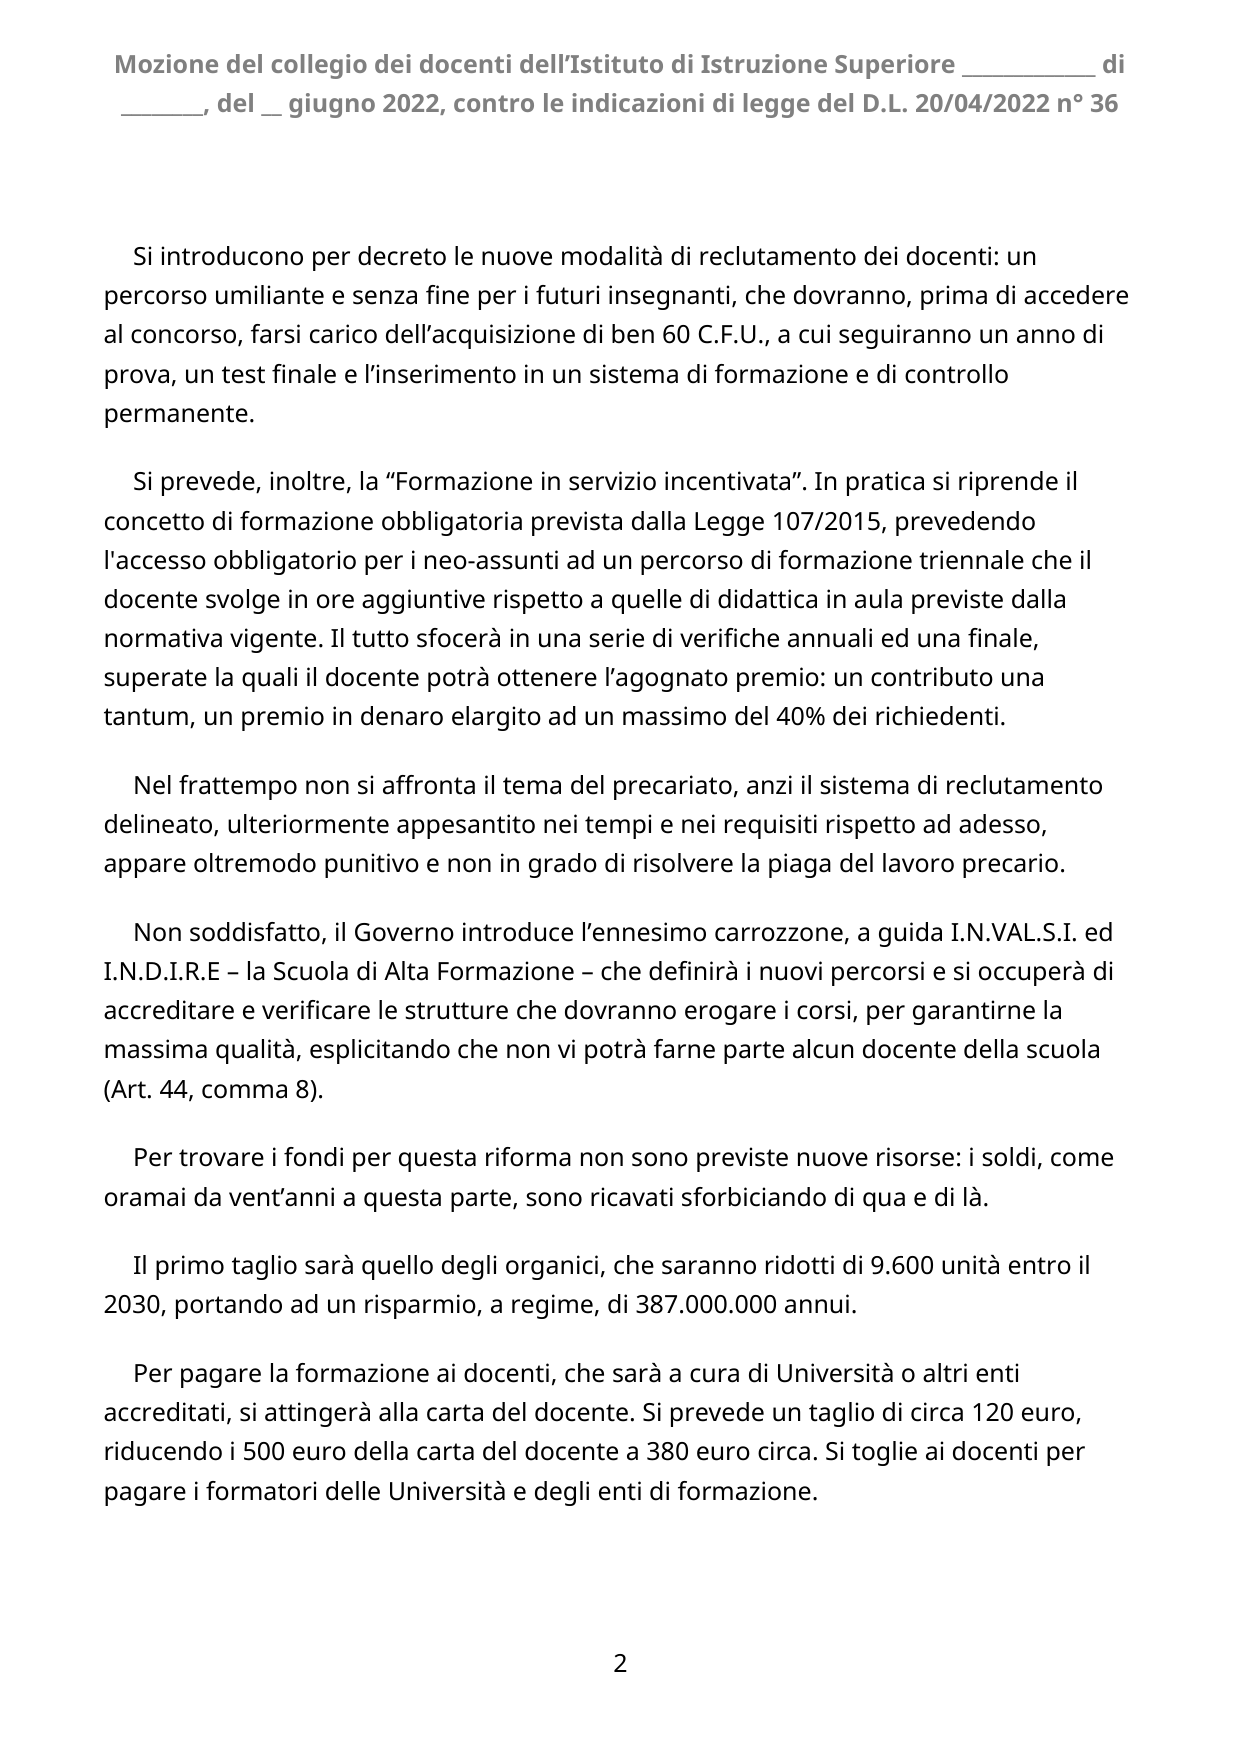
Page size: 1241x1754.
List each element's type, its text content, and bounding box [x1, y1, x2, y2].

text Il primo taglio sarà quello degli organici, che saranno ridotti di 9.600 unità entro il 2030, portando ad un risparmio, a regime, di 387.000.000 annui. [103, 1248, 1137, 1321]
text Si introducono per decreto le nuove modalità di reclutamento dei docenti: un percorso umiliante e senza fine per i futuri insegnanti, che dovranno, prima di accedere al concorso, farsi carico dell’acquisizione di ben 60 C.F.U., a cui seguiranno un anno di prova, un test finale e l’inserimento in un sistema di formazione e di controllo permanente. [103, 239, 1137, 429]
text Si prevede, inoltre, la “Formazione in servizio incentivata”. In pratica si riprende il concetto di formazione obbligatoria prevista dalla Legge 107/2015, prevedendo l'accesso obbligatorio per i neo-assunti ad un percorso di formazione triennale che il docente svolge in ore aggiuntive rispetto a quelle di didattica in aula previste dalla normativa vigente. Il tutto sfocerà in una serie di verifiche annuali ed una finale, superate la quali il docente potrà ottenere l’agognato premio: un contributo una tantum, un premio in denaro elargito ad un massimo del 40% dei richiedenti. [103, 464, 1137, 733]
text Per trovare i fondi per questa riforma non sono previste nuove risorse: i soldi, come oramai da vent’anni a questa parte, sono ricavati sforbiciando di qua e di là. [103, 1140, 1137, 1213]
text Nel frattempo non si affronta il tema del precariato, anzi il sistema di reclutamento delineato, ulteriormente appesantito nei tempi e nei requisiti rispetto ad adesso, appare oltremodo punitivo e non in grado di risolvere la piaga del lavoro precario. [103, 768, 1137, 880]
text Per pagare la formazione ai docenti, che sarà a cura di Università o altri enti accreditati, si attingerà alla carta del docente. Si prevede un taglio di circa 120 euro, riducendo i 500 euro della carta del docente a 380 euro circa. Si toglie ai docenti per pagare i formatori delle Università e degli enti di formazione. [103, 1356, 1137, 1507]
text Non soddisfatto, il Governo introduce l’ennesimo carrozzone, a guida I.N.VAL.S.I. ed I.N.D.I.R.E – la Scuola di Alta Formazione – che definirà i nuovi percorsi e si occuperà di accreditare e verificare le strutture che dovranno erogare i corsi, per garantirne la massima qualità, esplicitando che non vi potrà farne parte alcun docente della scuola (Art. 44, comma 8). [103, 915, 1137, 1105]
